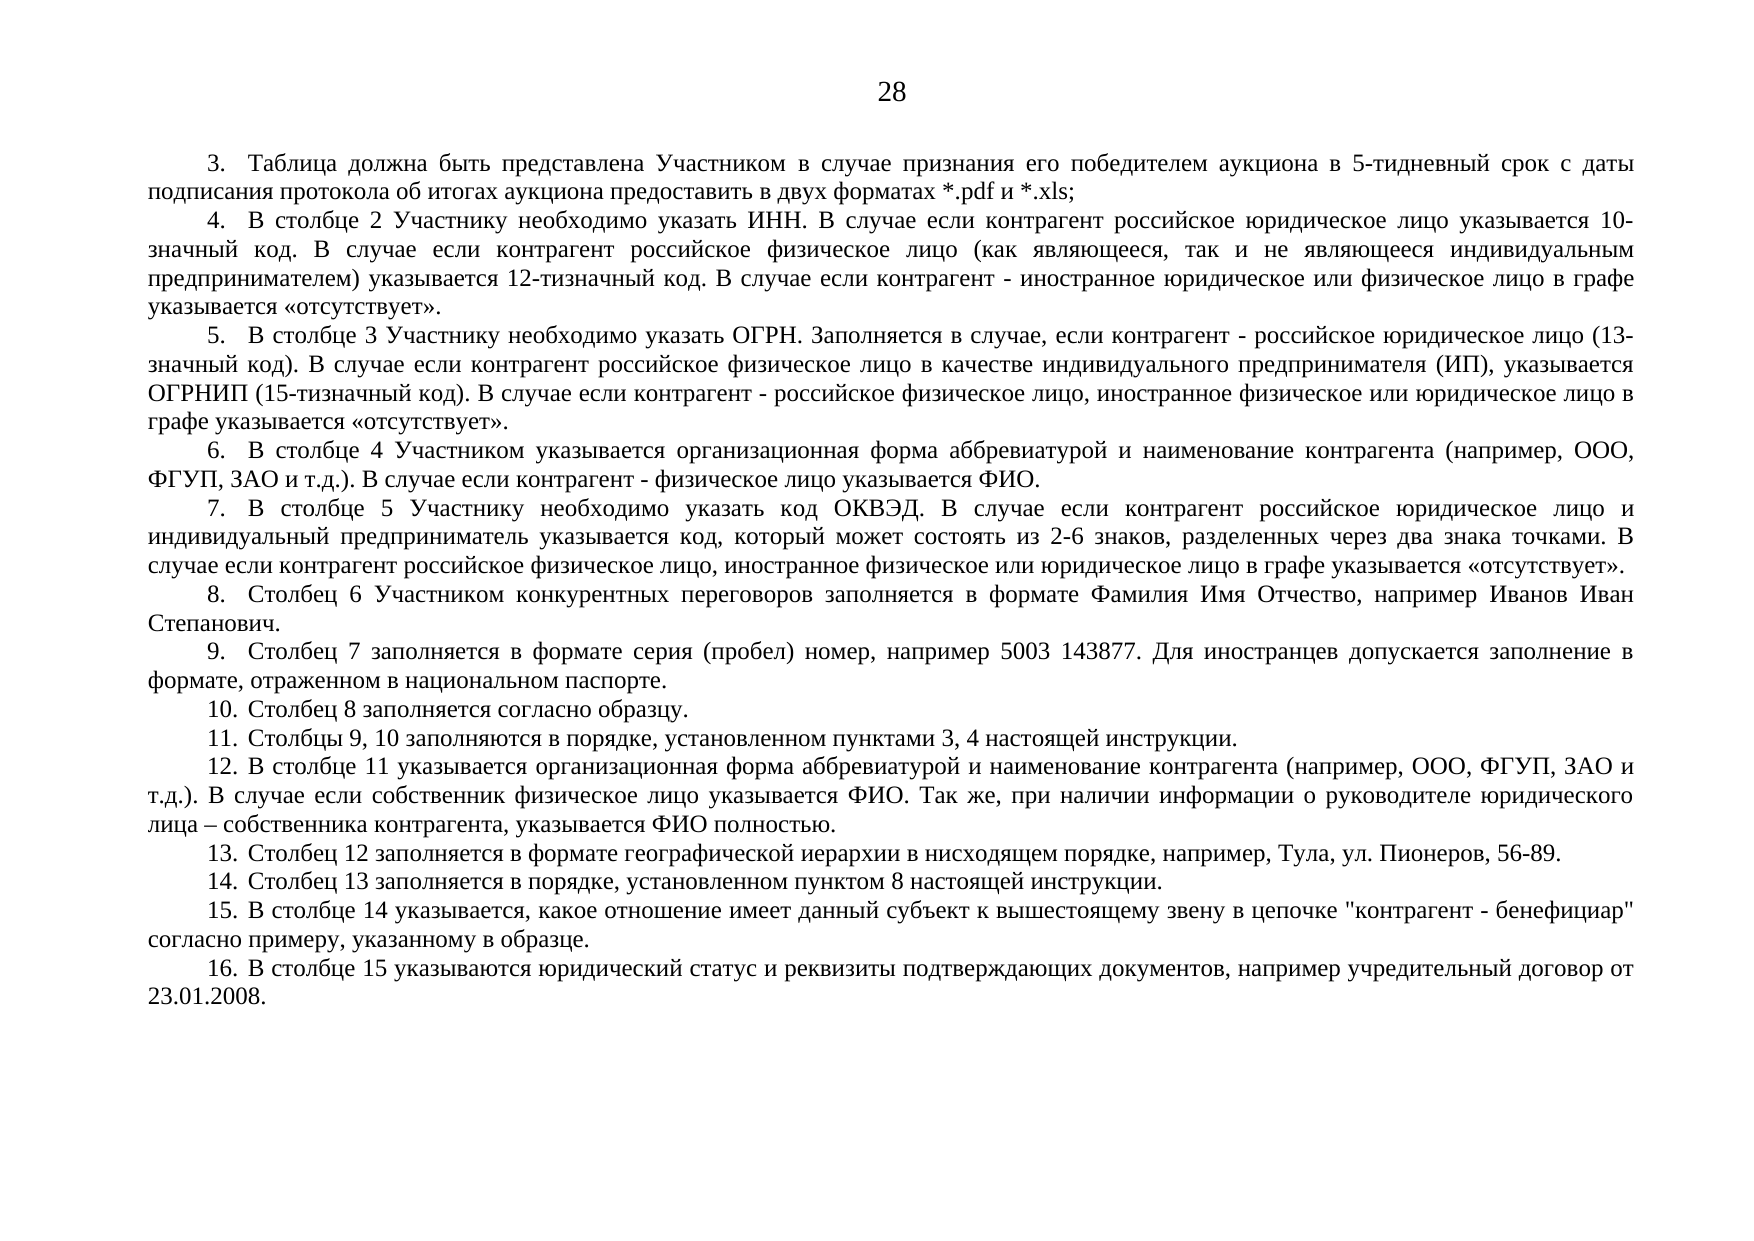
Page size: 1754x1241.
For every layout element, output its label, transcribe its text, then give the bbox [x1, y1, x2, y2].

list В столбце 4 Участником указывается организационная форма аббревиатурой и наименование контрагента (например, ООО, ФГУП, ЗАО и т.д.). В случае если контрагент - физическое лицо указывается ФИО. [148, 435, 1636, 493]
list В столбце 5 Участнику необходимо указать код ОКВЭД. В случае если контрагент российское юридическое лицо и индивидуальный предприниматель указывается код, который может состоять из 2-6 знаков, разделенных через два знака точками. В случае если контрагент российское физическое лицо, иностранное физическое или юридическое лицо в графе указывается «отсутствует». [148, 493, 1636, 579]
list В столбце 3 Участнику необходимо указать ОГРН. Заполняется в случае, если контрагент - российское юридическое лицо (13-значный код). В случае если контрагент российское физическое лицо в качестве индивидуального предпринимателя (ИП), указывается ОГРНИП (15-тизначный код). В случае если контрагент - российское физическое лицо, иностранное физическое или юридическое лицо в графе указывается «отсутствует». [148, 320, 1636, 435]
list Столбец 13 заполняется в порядке, установленном пунктом 8 настоящей инструкции. [148, 866, 1636, 895]
list В столбце 14 указывается, какое отношение имеет данный субъект к вышестоящему звену в цепочке "контрагент - бенефициар" согласно примеру, указанному в образце. [148, 895, 1636, 953]
list Столбец 6 Участником конкурентных переговоров заполняется в формате Фамилия Имя Отчество, например Иванов Иван Степанович. [148, 579, 1636, 636]
list Столбец 7 заполняется в формате серия (пробел) номер, например 5003 143877. Для иностранцев допускается заполнение в формате, отраженном в национальном паспорте. [148, 636, 1636, 694]
list В столбце 2 Участнику необходимо указать ИНН. В случае если контрагент российское юридическое лицо указывается 10-значный код. В случае если контрагент российское физическое лицо (как являющееся, так и не являющееся индивидуальным предпринимателем) указывается 12-тизначный код. В случае если контрагент - иностранное юридическое или физическое лицо в графе указывается «отсутствует». [148, 205, 1636, 320]
list В столбце 11 указывается организационная форма аббревиатурой и наименование контрагента (например, ООО, ФГУП, ЗАО и т.д.). В случае если собственник физическое лицо указывается ФИО. Так же, при наличии информации о руководителе юридического лица – собственника контрагента, указывается ФИО полностью. [148, 751, 1636, 838]
list Таблица должна быть представлена Участником в случае признания его победителем аукциона в 5-тидневный срок с даты подписания протокола об итогах аукциона предоставить в двух форматах *.pdf и *.xls; [148, 148, 1636, 205]
list Столбцы 9, 10 заполняются в порядке, установленном пунктами 3, 4 настоящей инструкции. [148, 723, 1636, 751]
list Столбец 8 заполняется согласно образцу. [148, 694, 1636, 723]
list Столбец 12 заполняется в формате географической иерархии в нисходящем порядке, например, Тула, ул. Пионеров, 56-89. [148, 838, 1636, 866]
list В столбце 15 указываются юридический статус и реквизиты подтверждающих документов, например учредительный договор от 23.01.2008. [148, 953, 1636, 1010]
